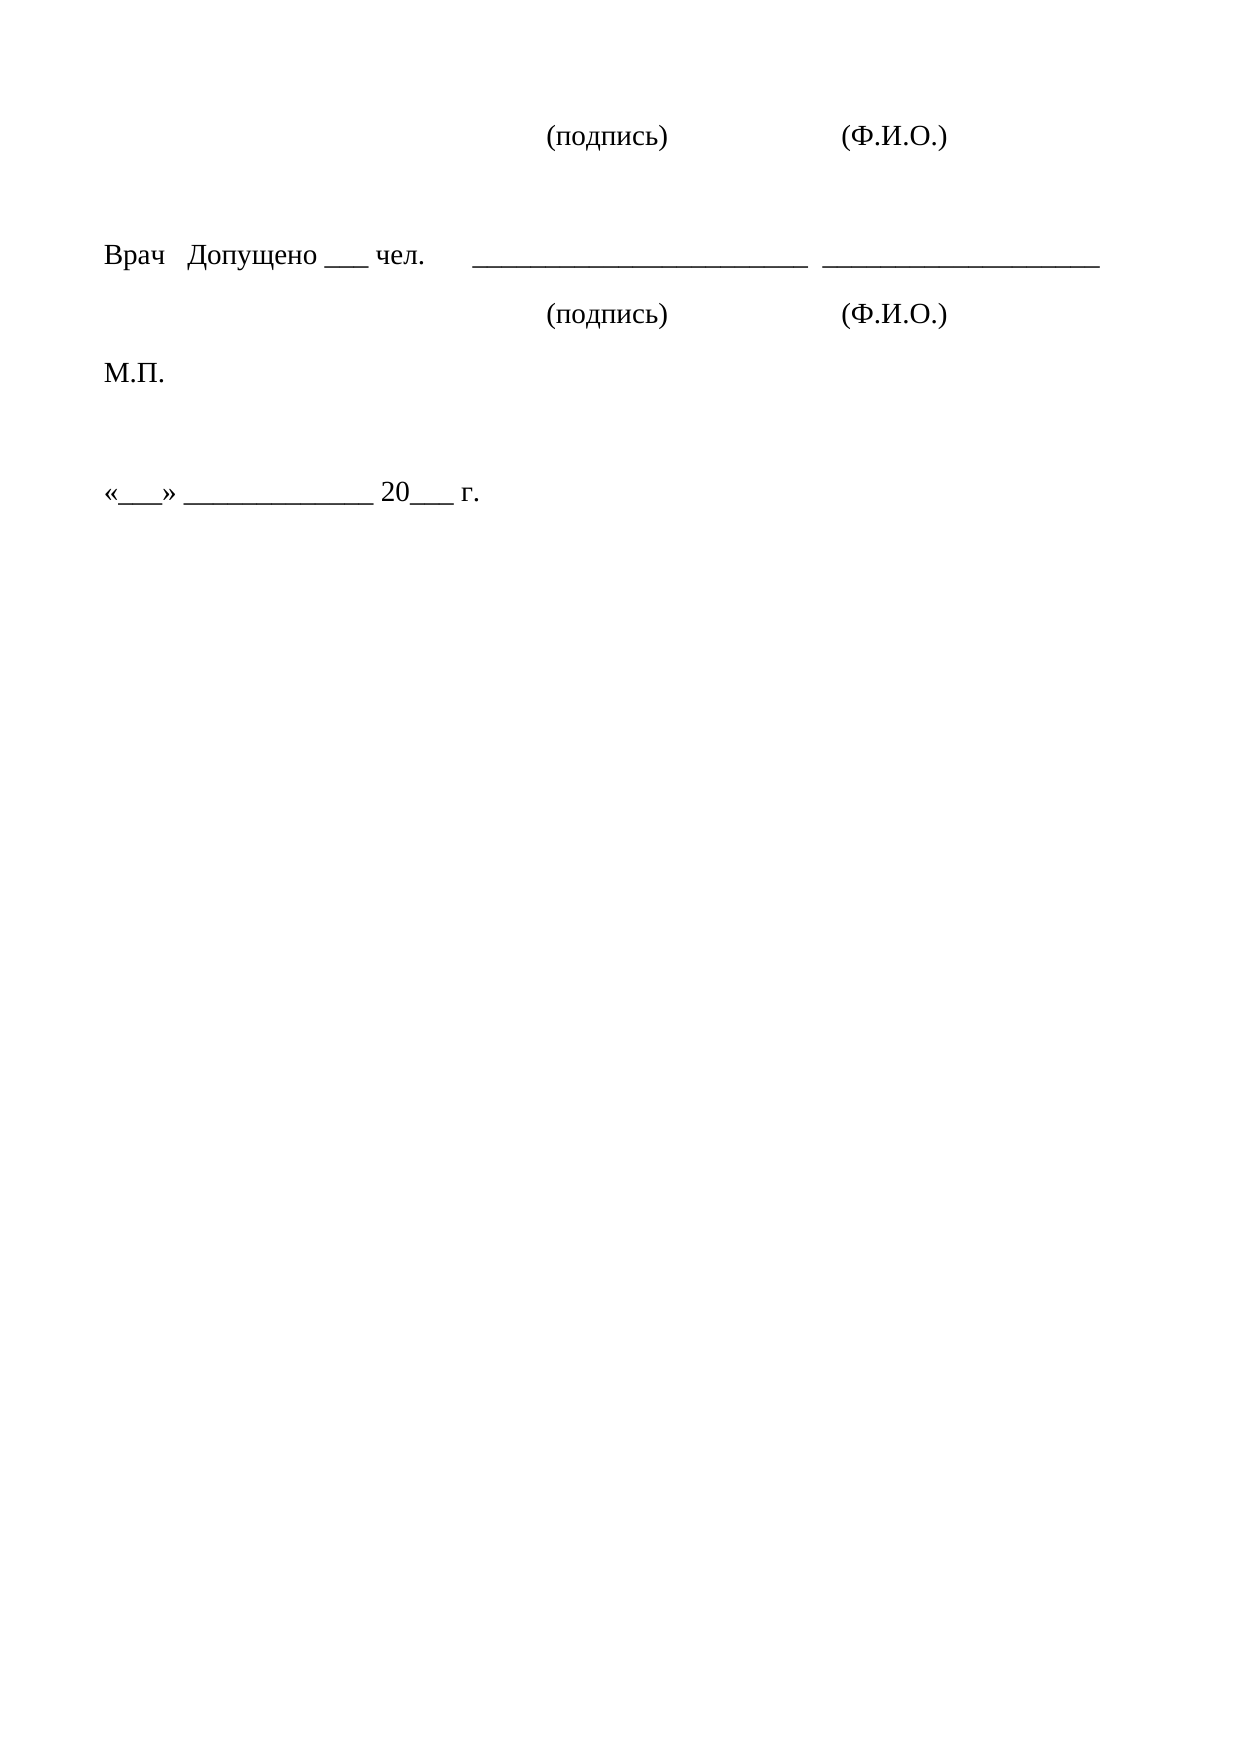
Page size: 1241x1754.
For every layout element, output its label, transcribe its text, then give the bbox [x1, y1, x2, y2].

text «___» _____________ 20___ г. [103, 474, 1137, 508]
text (подпись) (Ф.И.О.) [103, 296, 1137, 330]
text М.П. [103, 356, 1137, 389]
text Врач Допущено ___ чел. _______________________ ___________________ [103, 237, 1137, 270]
text (подпись) (Ф.И.О.) [103, 118, 1137, 152]
